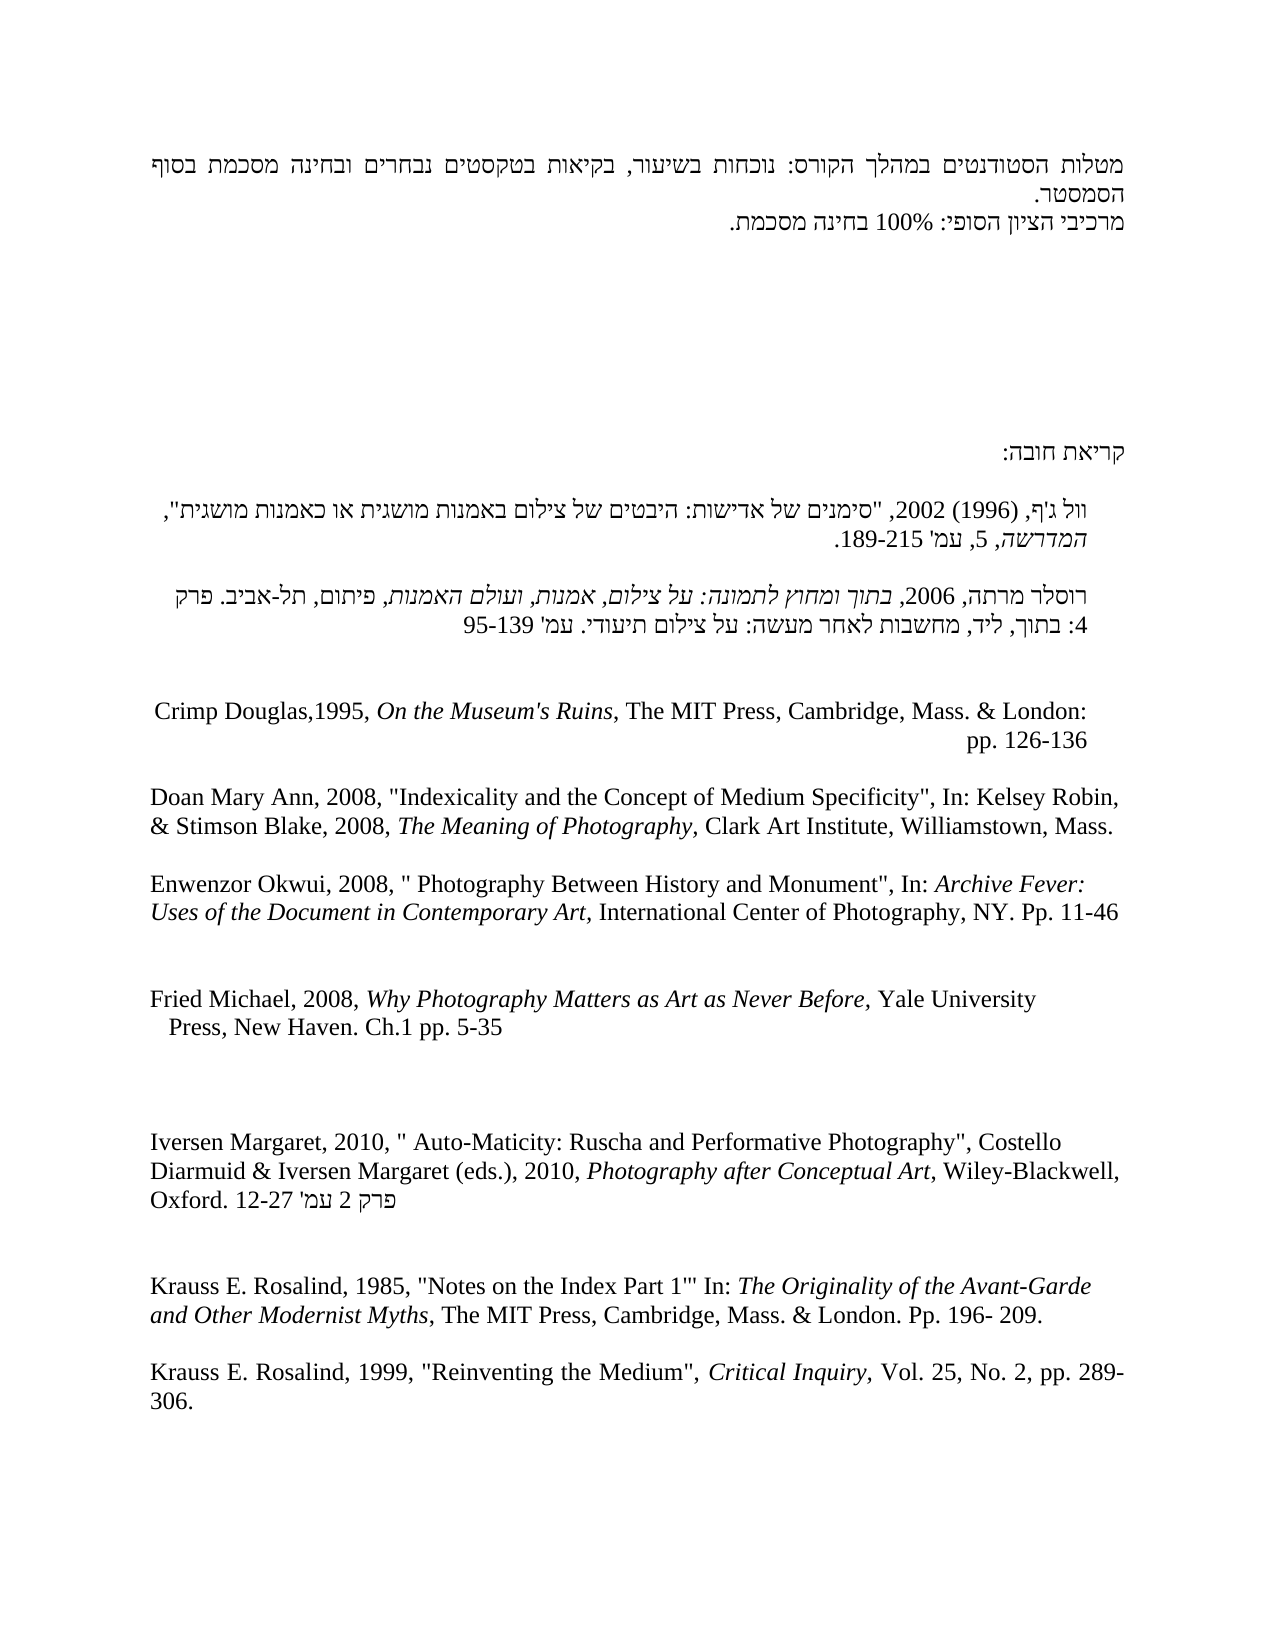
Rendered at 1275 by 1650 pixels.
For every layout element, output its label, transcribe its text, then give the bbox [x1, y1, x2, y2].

text וול ג'ף, (1996) 2002, "סימנים של אדישות: היבטים של צילום באמנות מושגית או כאמנות מושגית", המדרשה, 5, עמ' 189-215. [150, 495, 1087, 552]
text Enwenzor Okwui, 2008, " Photography Between History and Monument", In: Archive Fever: Uses of the Document in Contemporary Art, International . Pp. 11-46 [150, 869, 1125, 926]
text Crimp Douglas,1995, On the Museum's Ruins, The MIT Press, , & : pp. 126-136 [150, 696, 1087, 754]
text רוסלר מרתה, 2006, בתוך ומחוץ לתמונה: על צילום, אמנות, ועולם האמנות, פיתום, תל-אביב. פרק 4: בתוך, ליד, מחשבות לאחר מעשה: על צילום תיעודי. עמ' 95-139 [150, 581, 1087, 639]
text מטלות הסטודנטים במהלך הקורס: נוכחות בשיעור, בקיאות בטקסטים נבחרים ובחינה מסכמת בסוף הסמסטר. [150, 150, 1125, 207]
text Krauss E. Rosalind, 1999, "Reinventing the Medium", Critical Inquiry, Vol. 25, No. 2, pp. 289-306. [150, 1357, 1125, 1415]
text מרכיבי הציון הסופי: 100% בחינה מסכמת. [150, 207, 1125, 236]
text Doan Mary Ann, 2008, "Indexicality and the Concept of Medium Specificity", In: Kelsey Robin, & Stimson Blake, 2008, The Meaning of Photography, Clark Art Institute, , Mass. [150, 782, 1125, 840]
text Iversen Margaret, 2010, " Auto-Maticity: Ruscha and Performative Photography", Costello Diarmuid & Iversen Margaret (eds.), 2010, Photography after Conceptual Art, Wiley-Blackwell, . פרק 2 עמ' 12-27 [150, 1127, 1125, 1214]
text קריאת חובה: [150, 437, 1125, 466]
text Krauss E. Rosalind, 1985, "Notes on the Index Part 1"' In: The Originality of the Avant-Garde and Other Modernist Myths, The MIT Press, , & . Pp. 196- 209. [150, 1271, 1125, 1329]
text Fried Michael, 2008, Why Photography Matters as Art as Never Before, Press, . Ch.1 pp. 5-35 [150, 984, 1087, 1041]
